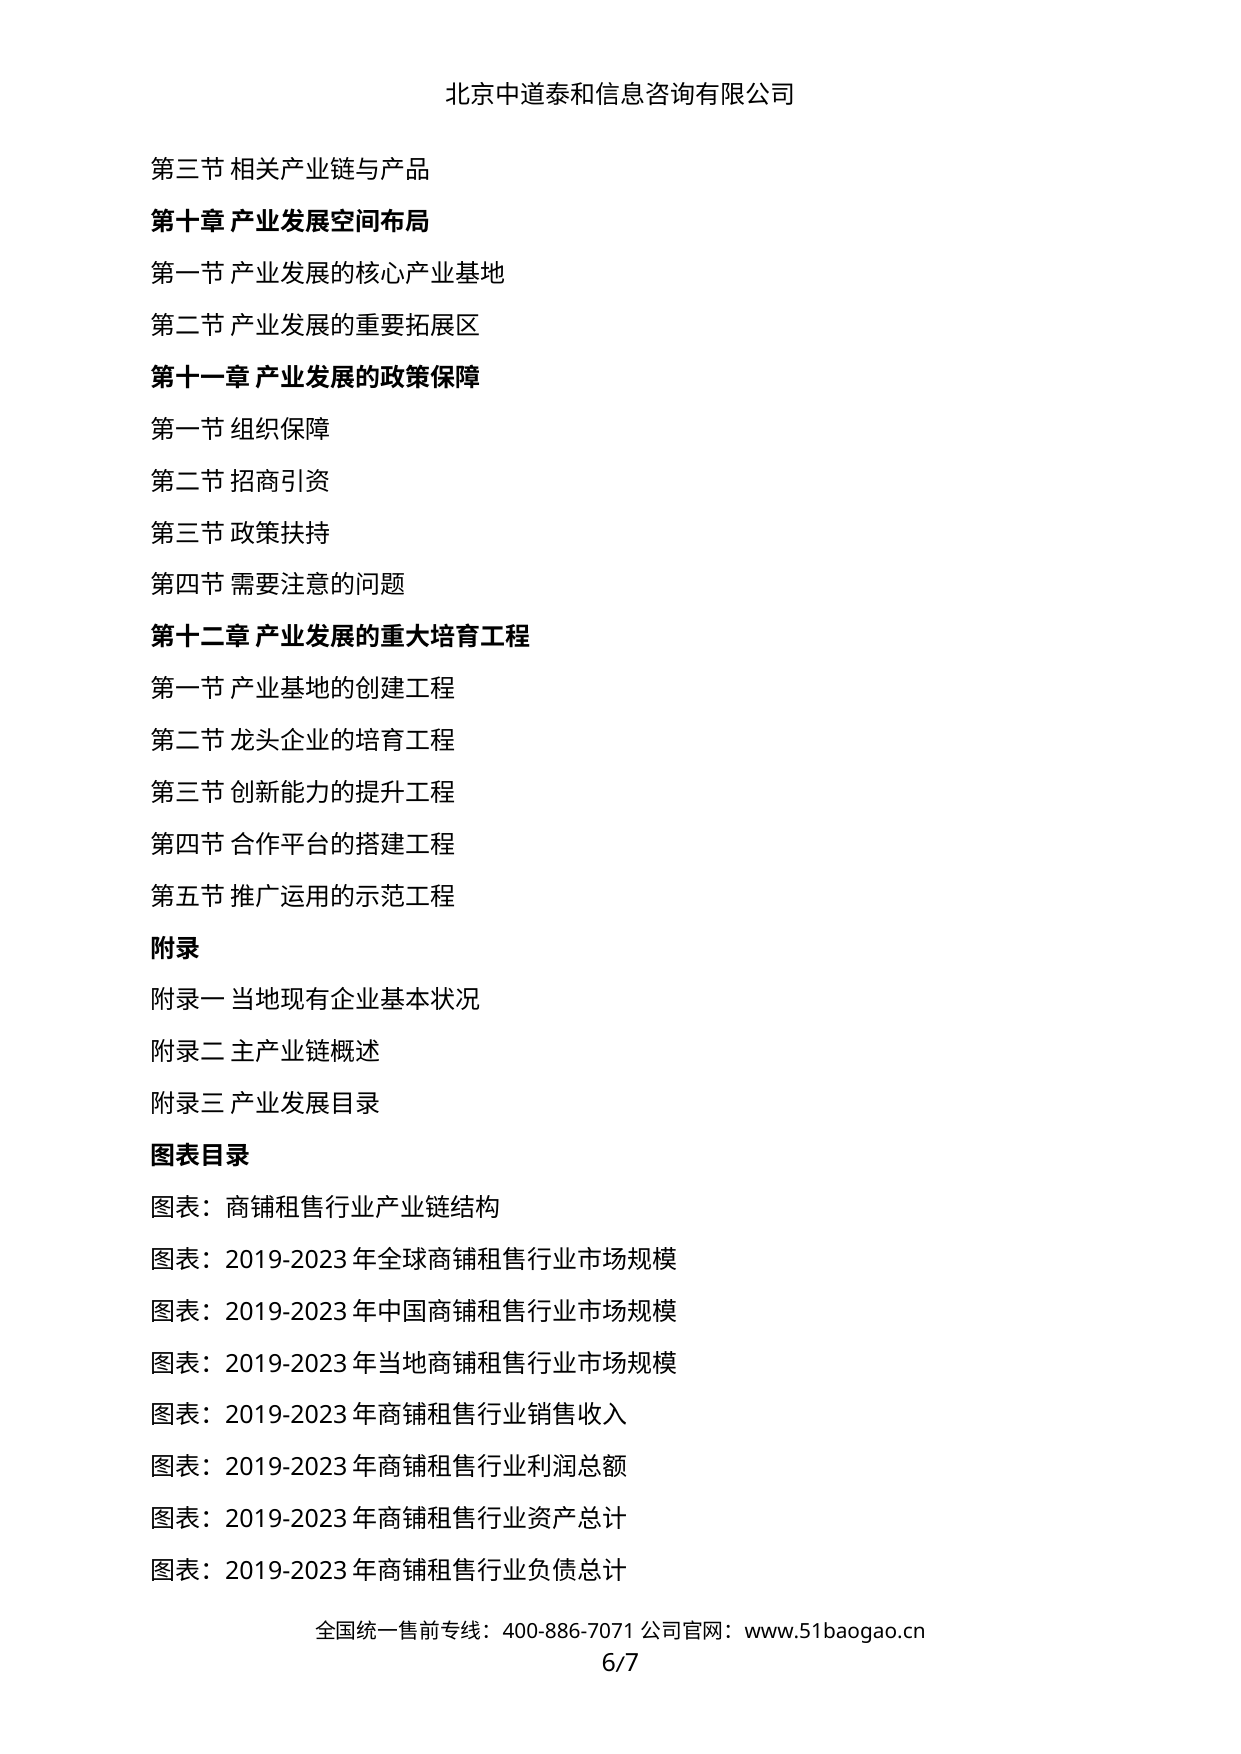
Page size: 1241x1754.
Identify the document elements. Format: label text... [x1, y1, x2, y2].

text 图表：2019-2023年中国商铺租售行业市场规模 [150, 1291, 1090, 1327]
text 第一节 产业发展的核心产业基地 [150, 254, 1090, 290]
text 图表：2019-2023年商铺租售行业负债总计 [150, 1551, 1090, 1587]
text 图表：2019-2023年商铺租售行业利润总额 [150, 1447, 1090, 1483]
text 第二节 招商引资 [150, 461, 1090, 497]
text 附录二 主产业链概述 [150, 1032, 1090, 1068]
text 第四节 需要注意的问题 [150, 565, 1090, 601]
text 第十一章 产业发展的政策保障 [150, 357, 1090, 394]
text 第一节 产业基地的创建工程 [150, 669, 1090, 705]
text 第十章 产业发展空间布局 [150, 202, 1090, 238]
text 第三节 创新能力的提升工程 [150, 772, 1090, 809]
text 第二节 产业发展的重要拓展区 [150, 306, 1090, 342]
text 第十二章 产业发展的重大培育工程 [150, 617, 1090, 653]
text 附录一 当地现有企业基本状况 [150, 980, 1090, 1016]
text 第三节 政策扶持 [150, 513, 1090, 549]
text 图表：2019-2023年当地商铺租售行业市场规模 [150, 1343, 1090, 1379]
text 第五节 推广运用的示范工程 [150, 876, 1090, 912]
text 图表：商铺租售行业产业链结构 [150, 1187, 1090, 1224]
text 图表：2019-2023年全球商铺租售行业市场规模 [150, 1239, 1090, 1276]
text 第三节 相关产业链与产品 [150, 150, 1090, 186]
text 第四节 合作平台的搭建工程 [150, 824, 1090, 861]
text 第一节 组织保障 [150, 409, 1090, 446]
text 图表：2019-2023年商铺租售行业资产总计 [150, 1499, 1090, 1535]
text 附录三 产业发展目录 [150, 1084, 1090, 1120]
text 图表：2019-2023年商铺租售行业销售收入 [150, 1395, 1090, 1431]
text 附录 [150, 928, 1090, 964]
text 图表目录 [150, 1136, 1090, 1172]
text 第二节 龙头企业的培育工程 [150, 721, 1090, 757]
